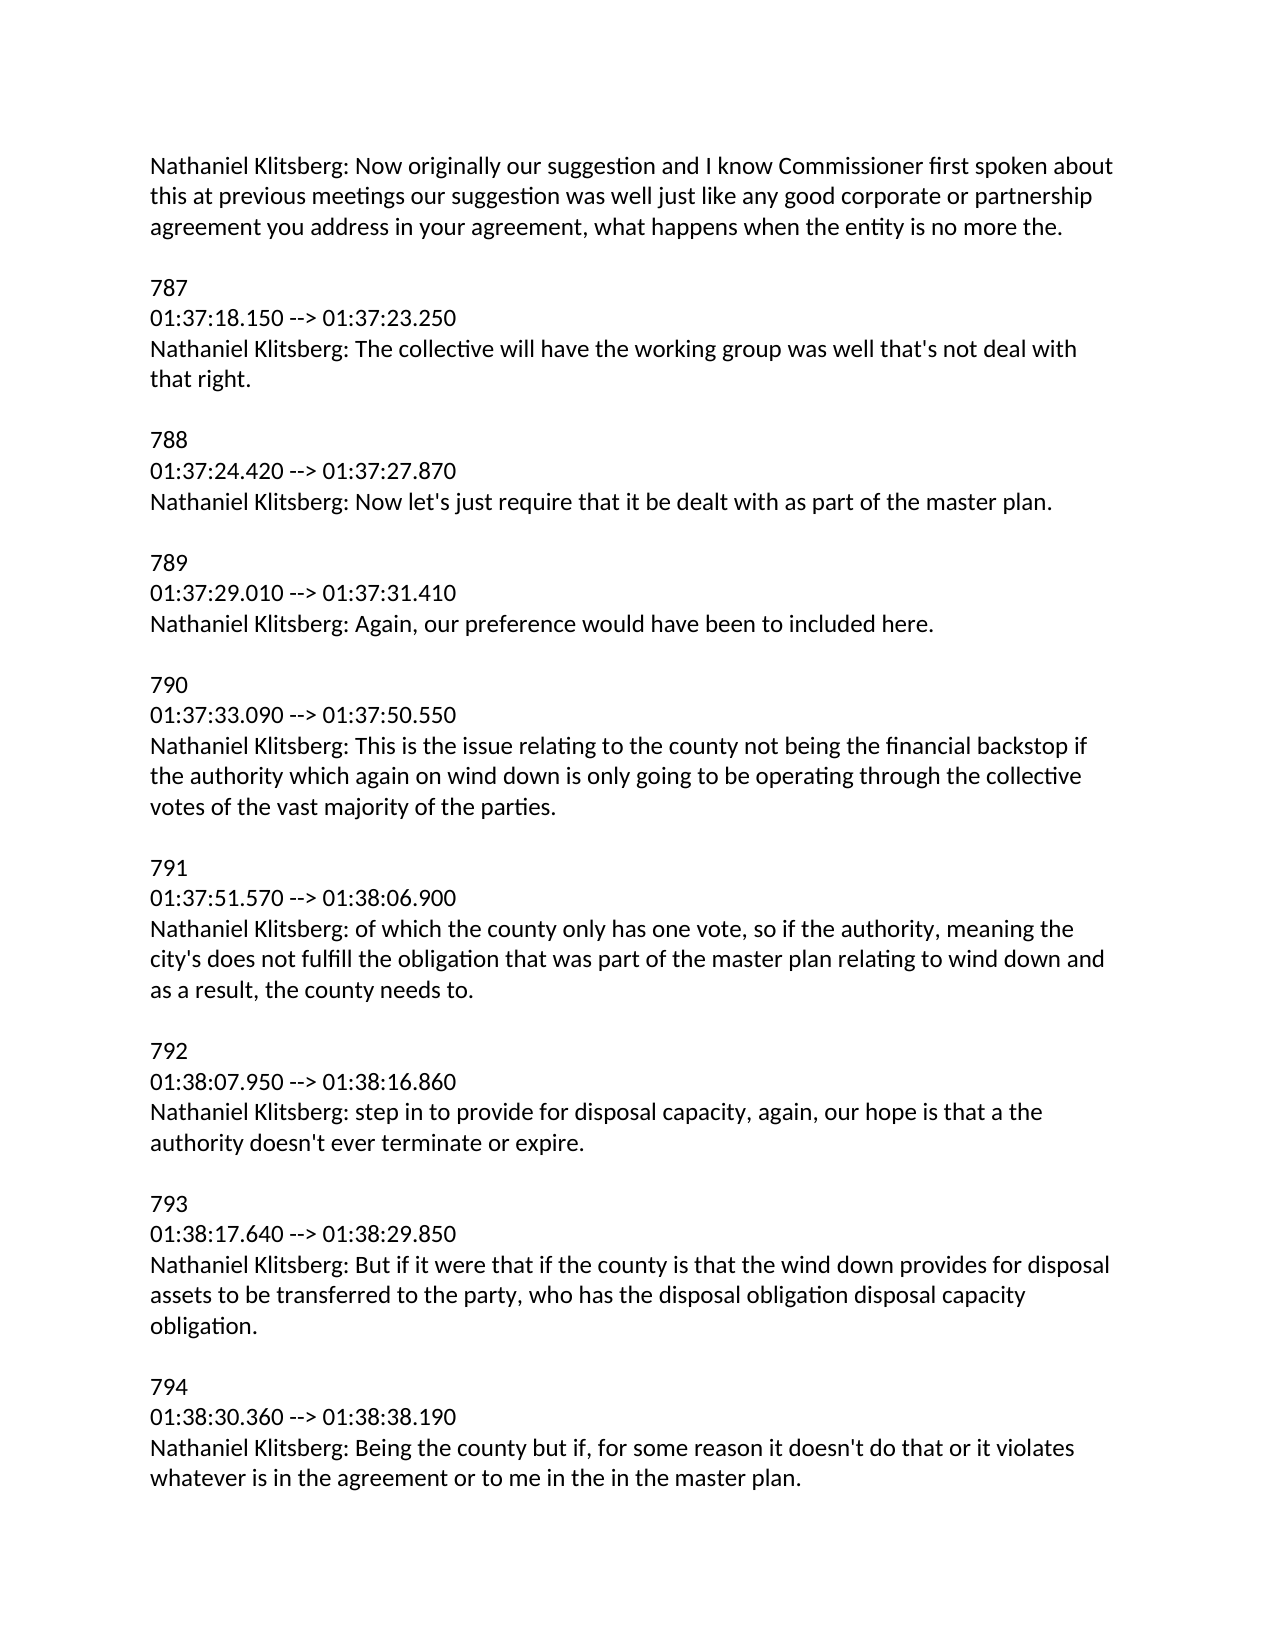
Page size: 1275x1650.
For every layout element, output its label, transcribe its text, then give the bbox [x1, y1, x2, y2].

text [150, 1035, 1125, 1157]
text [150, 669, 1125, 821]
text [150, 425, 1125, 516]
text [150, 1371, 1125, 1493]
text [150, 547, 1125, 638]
text 787 [150, 272, 1125, 303]
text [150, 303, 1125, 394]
text Nathaniel Klitsberg: Now originally our suggestion and I know Commissioner first spoken about this at previous meetings our suggestion was well just like any good corporate or partnership agreement you address in your agreement, what happens when the entity is no more the. [150, 150, 1125, 242]
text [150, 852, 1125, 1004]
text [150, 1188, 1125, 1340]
